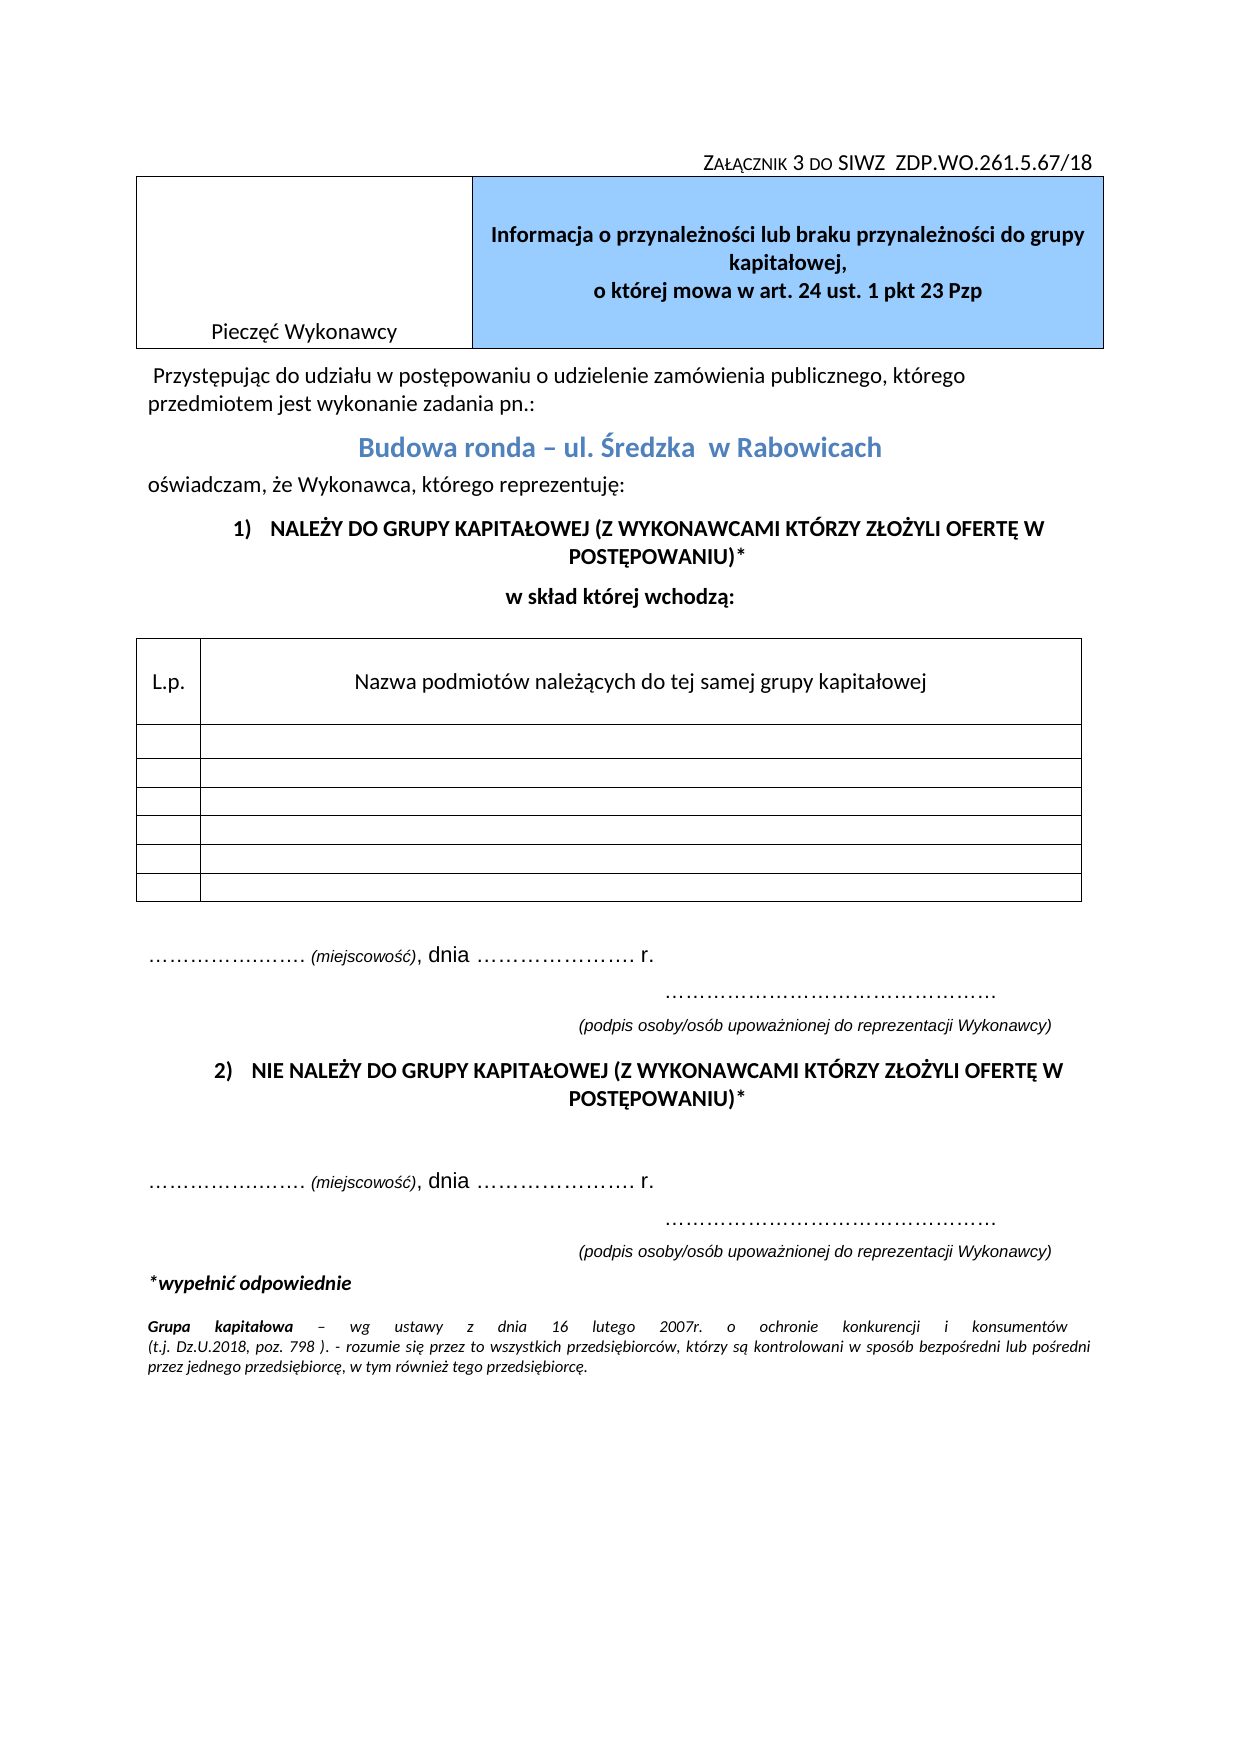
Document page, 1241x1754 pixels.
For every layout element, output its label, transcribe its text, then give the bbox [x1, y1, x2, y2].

text …………….……. (miejscowość), dnia …………………. r. [148, 1168, 1093, 1193]
table_cell [137, 759, 200, 787]
list NALEŻY DO GRUPY KAPITAŁOWEJ (Z WYKONAWCAMI KTÓRZY ZŁOŻYLI OFERTĘ W POSTĘPOWANIU)* [185, 514, 1093, 571]
table_header Informacja o przynależności lub braku przynależności do grupy kapitałowej, o której mowa w art. 24 ust. 1 pkt 23 Pzp [473, 177, 1103, 348]
text …………….……. (miejscowość), dnia …………………. r. [148, 942, 1093, 967]
table_cell [137, 788, 200, 815]
text *wypełnić odpowiednie [148, 1270, 1093, 1296]
text Grupa kapitałowa – wg ustawy z dnia 16 lutego 2007r. o ochronie konkurencji i konsumentów (t.j. Dz.U.2018, poz. 798 ). - rozumie się przez to wszystkich przedsiębiorców, którzy są kontrolowani w sposób bezpośredni lub pośredni przez jednego przedsiębiorcę, w tym również tego przedsiębiorcę. [148, 1316, 1093, 1377]
table_cell [201, 874, 1081, 901]
table_cell [137, 816, 200, 844]
table_cell [137, 874, 200, 901]
text Przystępując do udziału w postępowaniu o udzielenie zamówienia publicznego, którego przedmiotem jest wykonanie zadania pn.: [148, 361, 1093, 417]
text oświadczam, że Wykonawca, którego reprezentuję: [148, 471, 1093, 498]
list NIE NALEŻY DO GRUPY KAPITAŁOWEJ (Z WYKONAWCAMI KTÓRZY ZŁOŻYLI OFERTĘ W POSTĘPOWANIU)* [185, 1056, 1093, 1112]
table_cell [137, 845, 200, 873]
text Budowa ronda – ul. Średzka w Rabowicach [148, 429, 1093, 465]
text (podpis osoby/osób upoważnionej do reprezentacji Wykonawcy) [148, 1015, 1093, 1034]
table_cell [201, 759, 1081, 787]
text ………………………………………… [148, 979, 1093, 1003]
table_header Pieczęć Wykonawcy [137, 177, 472, 348]
text (podpis osoby/osób upoważnionej do reprezentacji Wykonawcy) [148, 1242, 1093, 1261]
text w skład której wchodzą: [148, 582, 1093, 610]
table_header Nazwa podmiotów należących do tej samej grupy kapitałowej [201, 639, 1081, 723]
table_cell [201, 816, 1081, 844]
table_cell [137, 725, 200, 758]
table_cell [201, 845, 1081, 873]
table_header L.p. [137, 639, 200, 723]
table_cell [201, 788, 1081, 815]
text ………………………………………… [148, 1206, 1093, 1230]
text Załącznik 3 do SIWZ ZDP.WO.261.5.67/18 [148, 148, 1093, 176]
table_cell [201, 725, 1081, 758]
